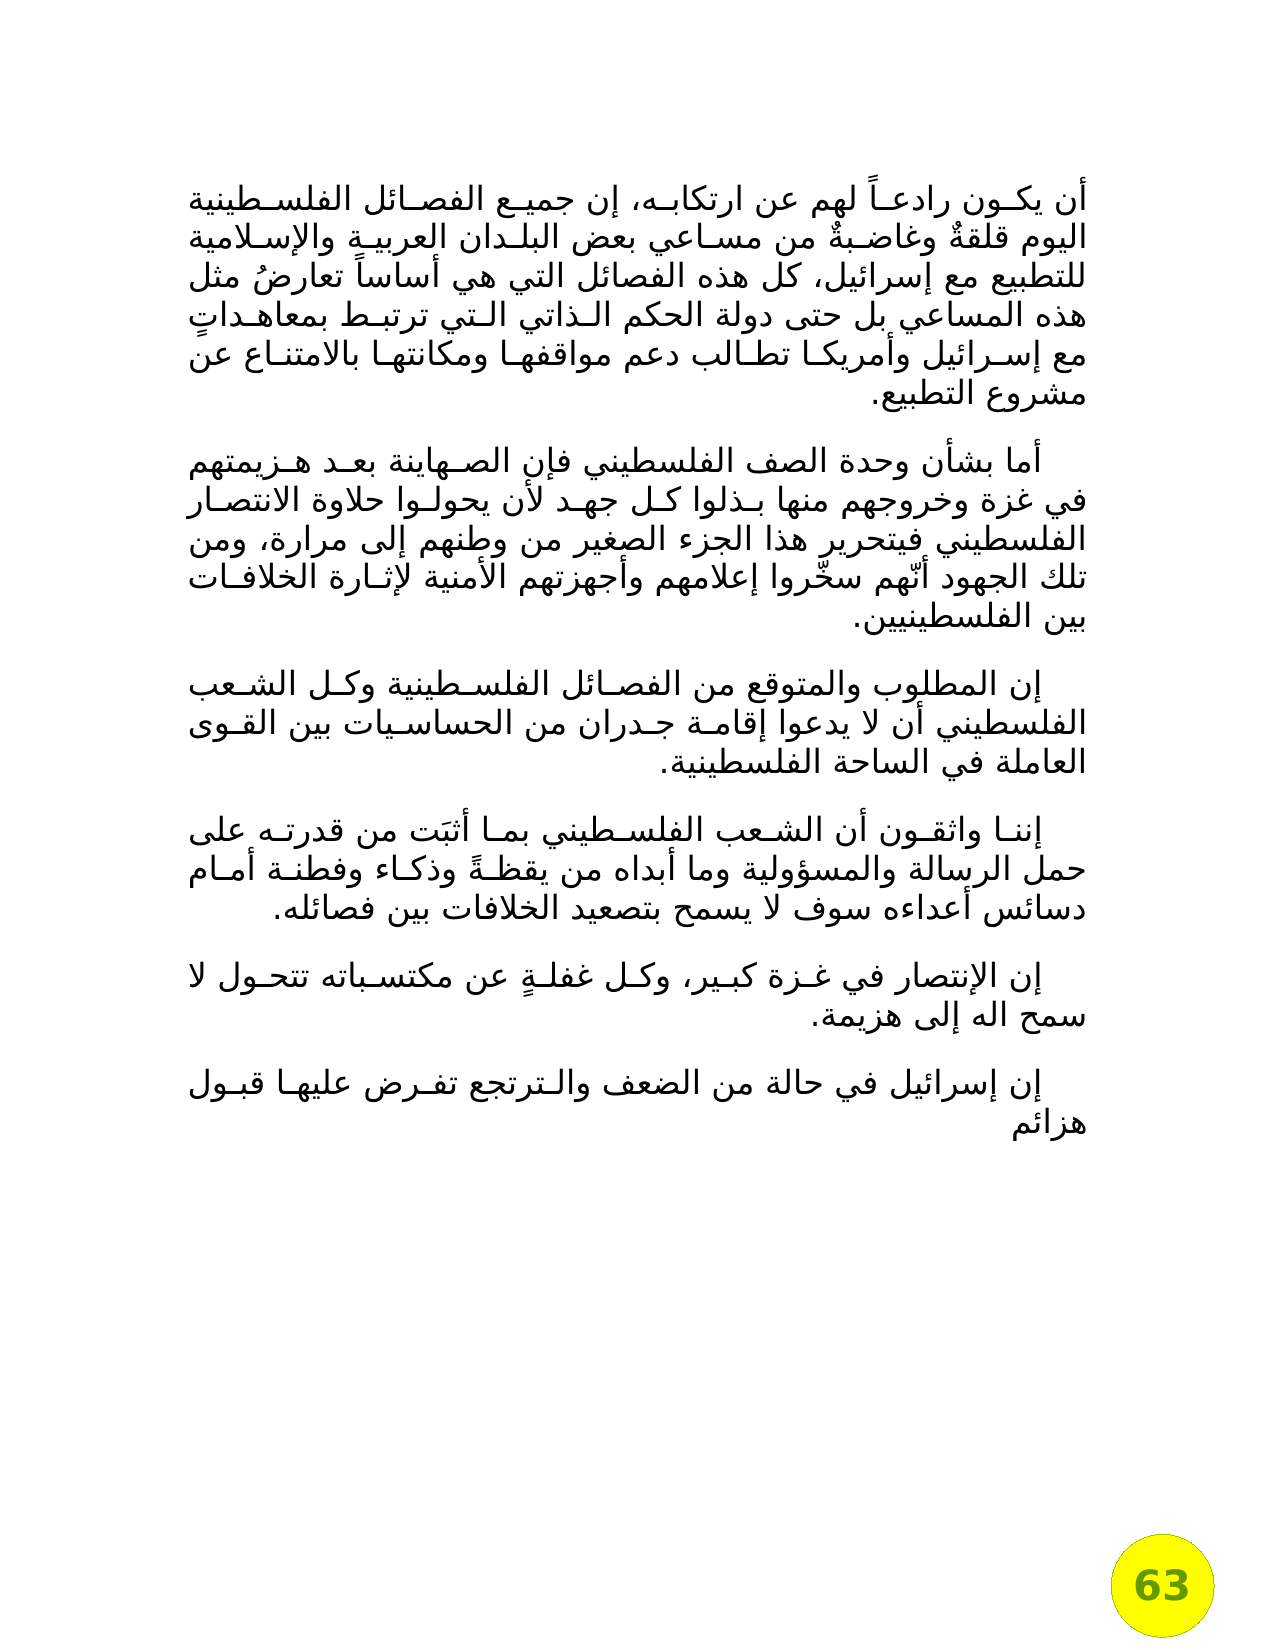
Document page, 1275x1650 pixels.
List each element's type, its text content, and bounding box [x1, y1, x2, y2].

text إن المطلوب والمتوقع من الفصائل الفلسطينية وكل الشعب الفلسطيني أن لا يدعوا إقامة جدران من الحساسيات بين القوى العاملة في الساحة الفلسطينية. [187, 665, 1087, 781]
text أما بشأن وحدة الصف الفلسطيني فإن الصهاينة بعد هزيمتهم في غزة وخروجهم منها بذلوا كل جهد لأن يحولوا حلاوة الانتصار الفلسطيني فيتحرير هذا الجزء الصغير من وطنهم إلى مرارة، ومن تلك الجهود أنّهم سخّروا إعلامهم وأجهزتهم الأمنية لإثارة الخلافات بين الفلسطينيين. [187, 441, 1087, 636]
text أن يكون رادعاً لهم عن ارتكابه، إن جميع الفصائل الفلسطينية اليوم قلقةٌ وغاضبةٌ من مساعي بعض البلدان العربية والإسلامية للتطبيع مع إسرائيل، كل هذه الفصائل التي هي أساساً تعارضُ مثل هذه المساعي بل حتى دولة الحكم الذاتي التي ترتبط بمعاهداتٍ مع إسرائيل وأمريكا تطالب دعم مواقفها ومكانتها بالامتناع عن مشروع التطبيع. [187, 179, 1087, 412]
text إن إسرائيل في حالة من الضعف والترتجع تفرض عليها قبول هزائم [187, 1063, 1087, 1141]
text إن الإنتصار في غزة كبير، وكل غفلةٍ عن مكتسباته تتحول لا سمح اله إلى هزيمة. [187, 956, 1087, 1034]
text إننا واثقون أن الشعب الفلسطيني بما أثبَت من قدرته على حمل الرسالة والمسؤولية وما أبداه من يقظةً وذكاء وفطنة أمام دسائس أعداءه سوف لا يسمح بتصعيد الخلافات بين فصائله. [187, 811, 1087, 927]
